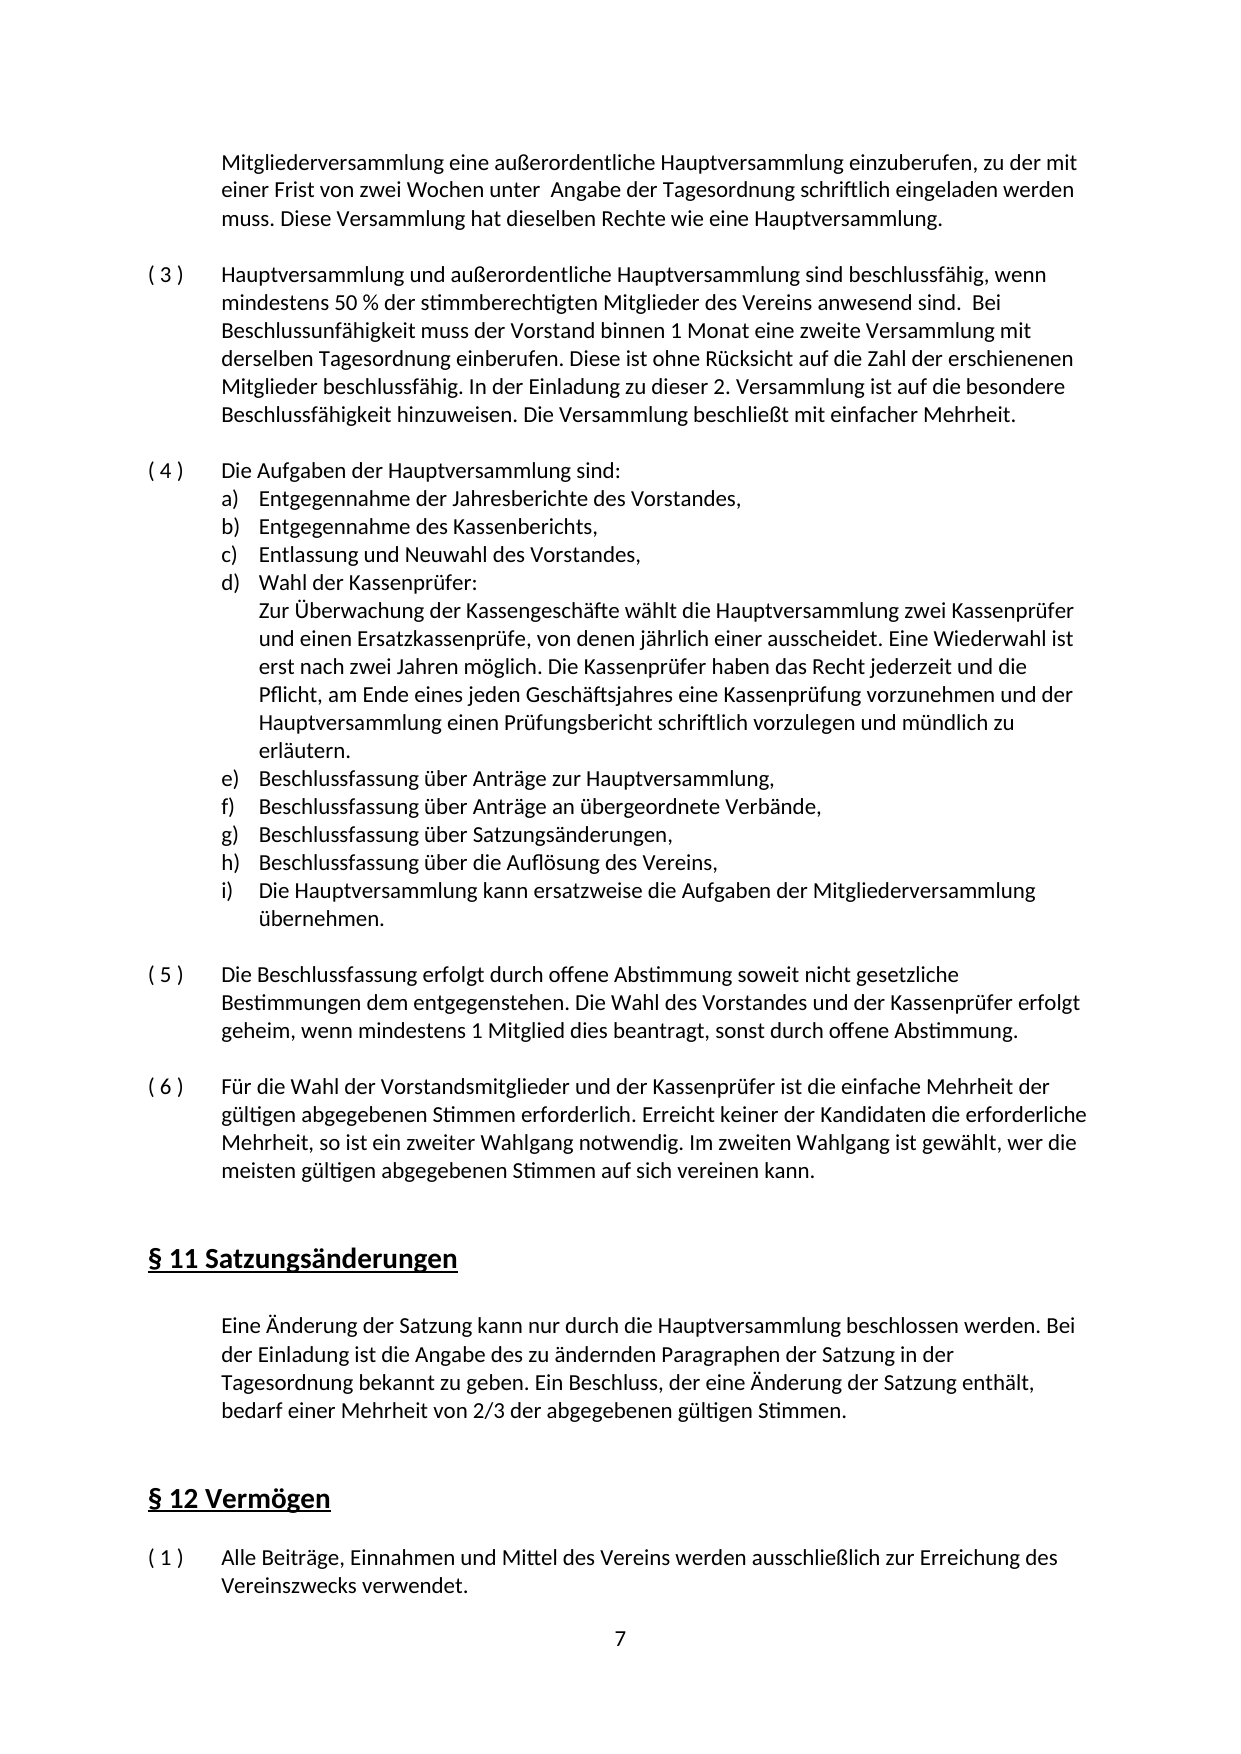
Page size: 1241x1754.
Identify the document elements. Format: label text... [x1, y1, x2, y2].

text Zur Überwachung der Kassengeschäfte wählt die Hauptversammlung zwei Kassenprüfer und einen Ersatzkassenprüfe, von denen jährlich einer ausscheidet. Eine Wiederwahl ist erst nach zwei Jahren möglich. Die Kassenprüfer haben das Recht jederzeit und die Pflicht, am Ende eines jeden Geschäftsjahres eine Kassenprüfung vorzunehmen und der Hauptversammlung einen Prüfungsbericht schriftlich vorzulegen und mündlich zu erläutern. [258, 596, 1093, 764]
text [148, 148, 1093, 232]
text § 11 Satzungsänderungen [148, 1240, 1093, 1276]
list Entgegennahme der Jahresberichte des Vorstandes, [221, 484, 1093, 512]
list Entgegennahme des Kassenberichts, [221, 512, 1093, 540]
list Wahl der Kassenprüfer: [221, 568, 1093, 596]
text ( 3 ) Hauptversammlung und außerordentliche Hauptversammlung sind beschlussfähig, wenn mindestens 50 % der stimmberechtigten Mitglieder des Vereins anwesend sind. Bei Beschlussunfähigkeit muss der Vorstand binnen 1 Monat eine zweite Versammlung mit derselben Tagesordnung einberufen. Diese ist ohne Rücksicht auf die Zahl der erschienenen Mitglieder beschlussfähig. In der Einladung zu dieser 2. Versammlung ist auf die besondere Beschlussfähigkeit hinzuweisen. Die Versammlung beschließt mit einfacher Mehrheit. [148, 260, 1093, 428]
list Beschlussfassung über Satzungsänderungen, [221, 820, 1093, 848]
text Eine Änderung der Satzung kann nur durch die Hauptversammlung beschlossen werden. Bei der Einladung ist die Angabe des zu ändernden Paragraphen der Satzung in der Tagesordnung bekannt zu geben. Ein Beschluss, der eine Änderung der Satzung enthält, bedarf einer Mehrheit von 2/3 der abgegebenen gültigen Stimmen. [148, 1312, 1093, 1424]
text ( 6 ) Für die Wahl der Vorstandsmitglieder und der Kassenprüfer ist die einfache Mehrheit der gültigen abgegebenen Stimmen erforderlich. Erreicht keiner der Kandidaten die erforderliche Mehrheit, so ist ein zweiter Wahlgang notwendig. Im zweiten Wahlgang ist gewählt, wer die meisten gültigen abgegebenen Stimmen auf sich vereinen kann. [148, 1072, 1093, 1184]
list Beschlussfassung über die Auflösung des Vereins, [221, 848, 1093, 876]
text § 12 Vermögen [148, 1480, 1093, 1515]
list Entlassung und Neuwahl des Vorstandes, [221, 540, 1093, 568]
list Beschlussfassung über Anträge zur Hauptversammlung, [221, 764, 1093, 792]
text ( 4 ) Die Aufgaben der Hauptversammlung sind: [148, 456, 1093, 484]
text ( 5 ) Die Beschlussfassung erfolgt durch offene Abstimmung soweit nicht gesetzliche Bestimmungen dem entgegenstehen. Die Wahl des Vorstandes und der Kassenprüfer erfolgt geheim, wenn mindestens 1 Mitglied dies beantragt, sonst durch offene Abstimmung. [148, 960, 1093, 1044]
list Beschlussfassung über Anträge an übergeordnete Verbände, [221, 792, 1093, 820]
text ( 1 ) Alle Beiträge, Einnahmen und Mittel des Vereins werden ausschließlich zur Erreichung des Vereinszwecks verwendet. [148, 1543, 1093, 1599]
list Die Hauptversammlung kann ersatzweise die Aufgaben der Mitgliederversammlung übernehmen. [221, 876, 1093, 932]
